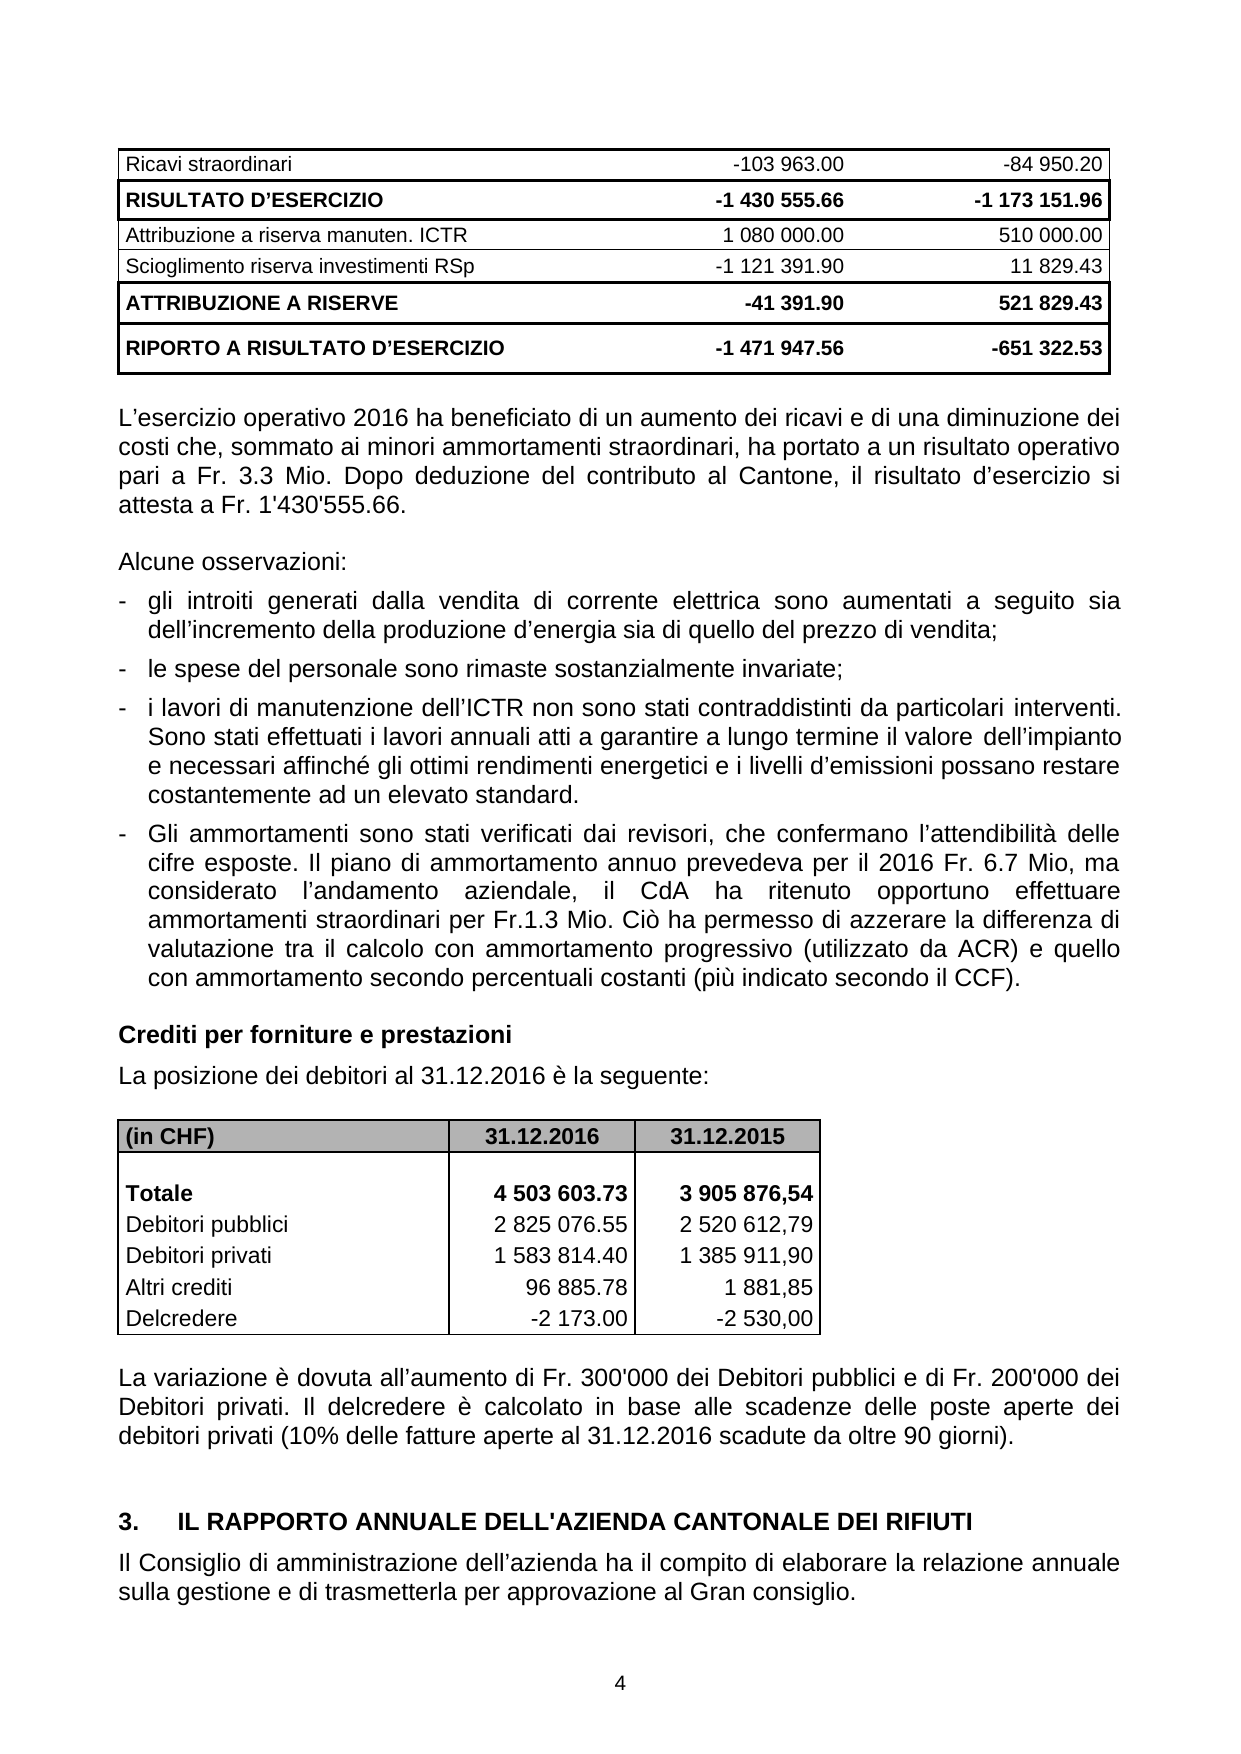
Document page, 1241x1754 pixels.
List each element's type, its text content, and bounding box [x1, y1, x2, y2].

text Alcune osservazioni: [118, 547, 1122, 576]
table_cell -1 173 151.96 [851, 182, 1108, 218]
table_cell -84 950.20 [851, 151, 1109, 179]
table_cell -103 963.00 [620, 151, 851, 179]
text - gli introiti generati dalla vendita di corrente elettrica sono aumentati a seguito sia dell’incremento della produzione d’energia sia di quello del prezzo di vendita; [118, 586, 1122, 644]
table_cell 521 829.43 [851, 284, 1108, 322]
table_cell 4 503 603.73 [450, 1177, 634, 1208]
table_cell Totale [119, 1177, 448, 1208]
table_cell Debitori pubblici [119, 1209, 448, 1240]
table_cell 1 881,85 [636, 1271, 819, 1302]
table_cell -1 121 391.90 [620, 250, 851, 281]
table_header 31.12.2016 [450, 1121, 634, 1151]
table_cell [450, 1153, 634, 1177]
table_cell 1 385 911,90 [636, 1240, 819, 1271]
table_cell 2 825 076.55 [450, 1209, 634, 1240]
table_cell Altri crediti [119, 1271, 448, 1302]
text La variazione è dovuta all’aumento di Fr. 300'000 dei Debitori pubblici e di Fr. 200'000 dei Debitori privati. Il delcredere è calcolato in base alle scadenze delle poste aperte dei debitori privati (10% delle fatture aperte al 31.12.2016 scadute da oltre 90 giorni). [118, 1363, 1122, 1449]
table_cell 2 520 612,79 [636, 1209, 819, 1240]
table_cell Scioglimento riserva investimenti RSp [119, 250, 620, 281]
table_cell Attribuzione a riserva manuten. ICTR [119, 221, 620, 249]
text Il Consiglio di amministrazione dell’azienda ha il compito di elaborare la relazione annuale sulla gestione e di trasmetterla per approvazione al Gran consiglio. [118, 1548, 1122, 1606]
text L’esercizio operativo 2016 ha beneficiato di un aumento dei ricavi e di una diminuzione dei costi che, sommato ai minori ammortamenti straordinari, ha portato a un risultato operativo pari a Fr. 3.3 Mio. Dopo deduzione del contributo al Cantone, il risultato d’esercizio si attesta a Fr. 1'430'555.66. [118, 403, 1122, 518]
table_cell Delcredere [119, 1302, 448, 1333]
table_cell 11 829.43 [851, 250, 1109, 281]
table_cell RISULTATO D’ESERCIZIO [120, 182, 620, 218]
table_cell Debitori privati [119, 1240, 448, 1271]
text - le spese del personale sono rimaste sostanzialmente invariate; [118, 654, 1122, 683]
subtitle IL RAPPORTO ANNUALE DELL'AZIENDA CANTONALE DEI RIFIUTI [118, 1507, 1122, 1536]
table_cell -1 430 555.66 [620, 182, 851, 218]
table_cell -1 471 947.56 [620, 325, 851, 372]
subtitle Crediti per forniture e prestazioni [118, 1020, 1122, 1049]
table_header 31.12.2015 [636, 1121, 819, 1151]
table_cell 510 000.00 [851, 221, 1109, 249]
text - i lavori di manutenzione dell’ICTR non sono stati contraddistinti da particolari interventi. Sono stati effettuati i lavori annuali atti a garantire a lungo termine il valore dell’impianto e necessari affinché gli ottimi rendimenti energetici e i livelli d’emissioni possano restare costantemente ad un elevato standard. [118, 693, 1122, 808]
table_cell Ricavi straordinari [119, 151, 620, 179]
table_cell [119, 1153, 448, 1177]
table_cell [636, 1153, 819, 1177]
list Gli ammortamenti sono stati verificati dai revisori, che confermano l’attendibilità delle cifre esposte. Il piano di ammortamento annuo prevedeva per il 2016 Fr. 6.7 Mio, ma considerato l’andamento aziendale, il CdA ha ritenuto opportuno effettuare ammortamenti straordinari per Fr.1.3 Mio. Ciò ha permesso di azzerare la differenza di valutazione tra il calcolo con ammortamento progressivo (utilizzato da ACR) e quello con ammortamento secondo percentuali costanti (più indicato secondo il CCF). [118, 819, 1122, 991]
table_cell 1 583 814.40 [450, 1240, 634, 1271]
table_cell 1 080 000.00 [620, 221, 851, 249]
table_cell RIPORTO A RISULTATO D’ESERCIZIO [120, 325, 620, 372]
table_cell 96 885.78 [450, 1271, 634, 1302]
table_cell -41 391.90 [620, 284, 851, 322]
text La posizione dei debitori al 31.12.2016 è la seguente: [118, 1061, 1122, 1090]
table_cell -2 530,00 [636, 1302, 819, 1333]
table_header (in CHF) [119, 1121, 448, 1151]
table_cell 3 905 876,54 [636, 1177, 819, 1208]
table_cell -651 322.53 [851, 325, 1108, 372]
table_cell -2 173.00 [450, 1302, 634, 1333]
table_cell ATTRIBUZIONE A RISERVE [120, 284, 620, 322]
